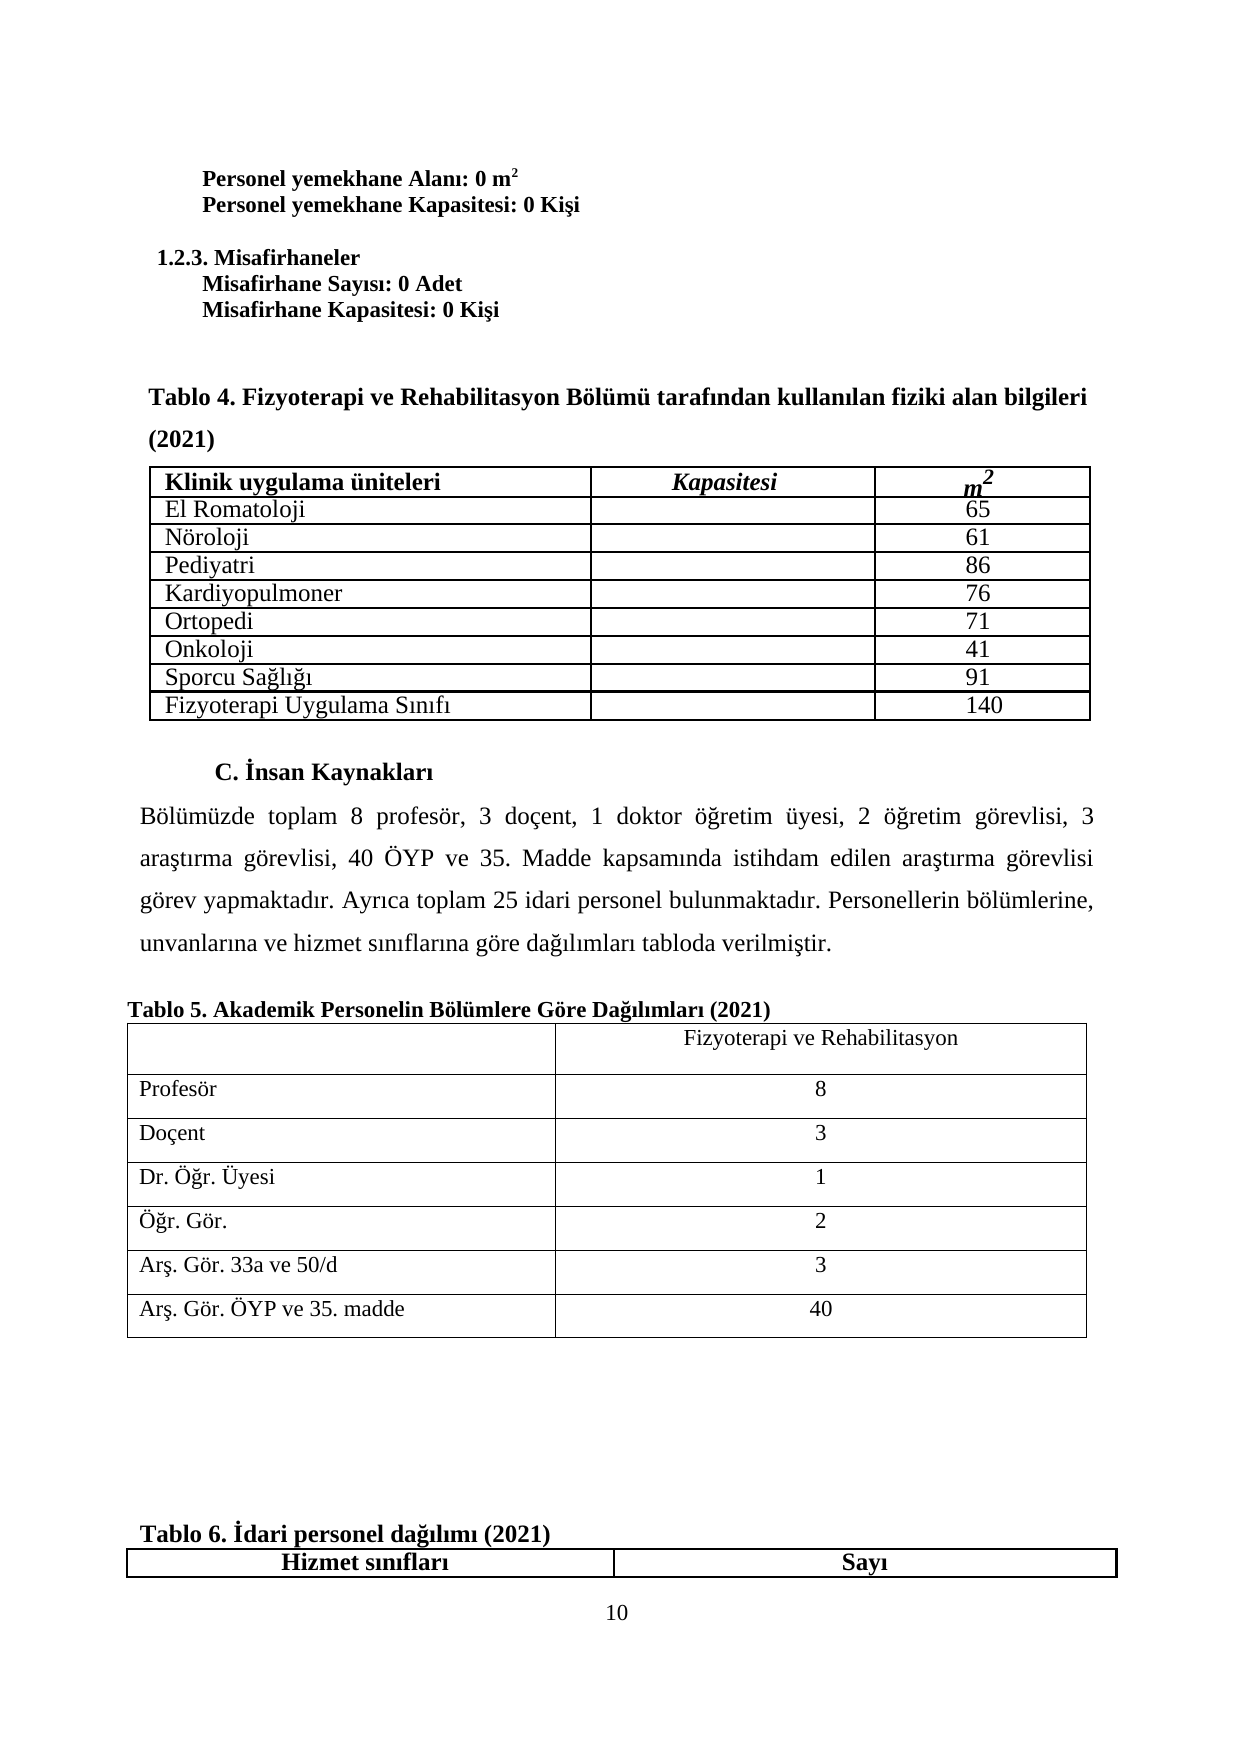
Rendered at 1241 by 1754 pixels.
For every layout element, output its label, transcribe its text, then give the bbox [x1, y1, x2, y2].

table_cell 76 [876, 581, 1089, 607]
table_cell Sporcu Sağlığı [151, 665, 590, 690]
table_cell Arş. Gör. ÖYP ve 35. madde [128, 1295, 555, 1337]
table_cell 8 [556, 1075, 1086, 1118]
table_cell [592, 693, 874, 719]
table_cell Doçent [128, 1119, 555, 1162]
table_header m2 [876, 468, 1089, 496]
table_cell 140 [876, 693, 1089, 719]
table_cell [592, 609, 874, 635]
table_header Fizyoterapi ve Rehabilitasyon [556, 1024, 1086, 1074]
text Personel yemekhane Alanı: 0 m2 [127, 164, 1155, 191]
table_cell [592, 581, 874, 607]
table_cell Onkoloji [151, 637, 590, 663]
table_cell 40 [556, 1295, 1086, 1337]
table_cell 2 [556, 1207, 1086, 1249]
table_cell Pediyatri [151, 553, 590, 579]
table_cell Ortopedi [151, 609, 590, 635]
table_cell [592, 665, 874, 690]
table_cell 3 [556, 1119, 1086, 1162]
table_header Kapasitesi [592, 468, 874, 496]
text Personel yemekhane Kapasitesi: 0 Kişi [127, 191, 1155, 217]
table_cell El Romatoloji [151, 498, 590, 523]
table_cell [592, 525, 874, 551]
table_cell 41 [876, 637, 1089, 663]
table_header Klinik uygulama üniteleri [151, 468, 590, 496]
text Tablo 6. İdari personel dağılımı (2021) [139, 1519, 1155, 1548]
table_cell 71 [876, 609, 1089, 635]
table_cell 65 [876, 498, 1089, 523]
table_cell Nöroloji [151, 525, 590, 551]
table_header [128, 1024, 555, 1074]
table_cell 61 [876, 525, 1089, 551]
table_cell [592, 553, 874, 579]
text 1.2.3. Misafirhaneler [127, 244, 1155, 270]
text Misafirhane Sayısı: 0 Adet [127, 270, 1155, 296]
text Misafirhane Kapasitesi: 0 Kişi [127, 296, 1155, 323]
table_header Hizmet sınıfları [128, 1550, 613, 1576]
table_cell Dr. Öğr. Üyesi [128, 1163, 555, 1206]
table_cell 91 [876, 665, 1089, 690]
table_cell [592, 637, 874, 663]
table_cell [592, 498, 874, 523]
text Bölümüzde toplam 8 profesör, 3 doçent, 1 doktor öğretim üyesi, 2 öğretim görevlisi, 3 araştırma görevlisi, 40 ÖYP ve 35. Madde kapsamında istihdam edilen araştırma görevlisi görev yapmaktadır. Ayrıca toplam 25 idari personel bulunmaktadır. Personellerin bölümlerine, unvanlarına ve hizmet sınıflarına göre dağılımları tabloda verilmiştir. [139, 801, 1094, 956]
text Tablo 5. Akademik Personelin Bölümlere Göre Dağılımları (2021) [127, 996, 1155, 1022]
table_cell Profesör [128, 1075, 555, 1118]
table_cell Öğr. Gör. [128, 1207, 555, 1249]
table_cell 1 [556, 1163, 1086, 1206]
table_cell 3 [556, 1251, 1086, 1293]
list İnsan Kaynakları [214, 757, 1155, 785]
table_cell 86 [876, 553, 1089, 579]
table_header Sayı [615, 1550, 1115, 1576]
table_cell Fizyoterapi Uygulama Sınıfı [151, 693, 590, 719]
table_cell Arş. Gör. 33a ve 50/d [128, 1251, 555, 1293]
text Tablo 4. Fizyoterapi ve Rehabilitasyon Bölümü tarafından kullanılan fiziki alan bilgileri (2021) [148, 382, 1095, 453]
table_cell Kardiyopulmoner [151, 581, 590, 607]
